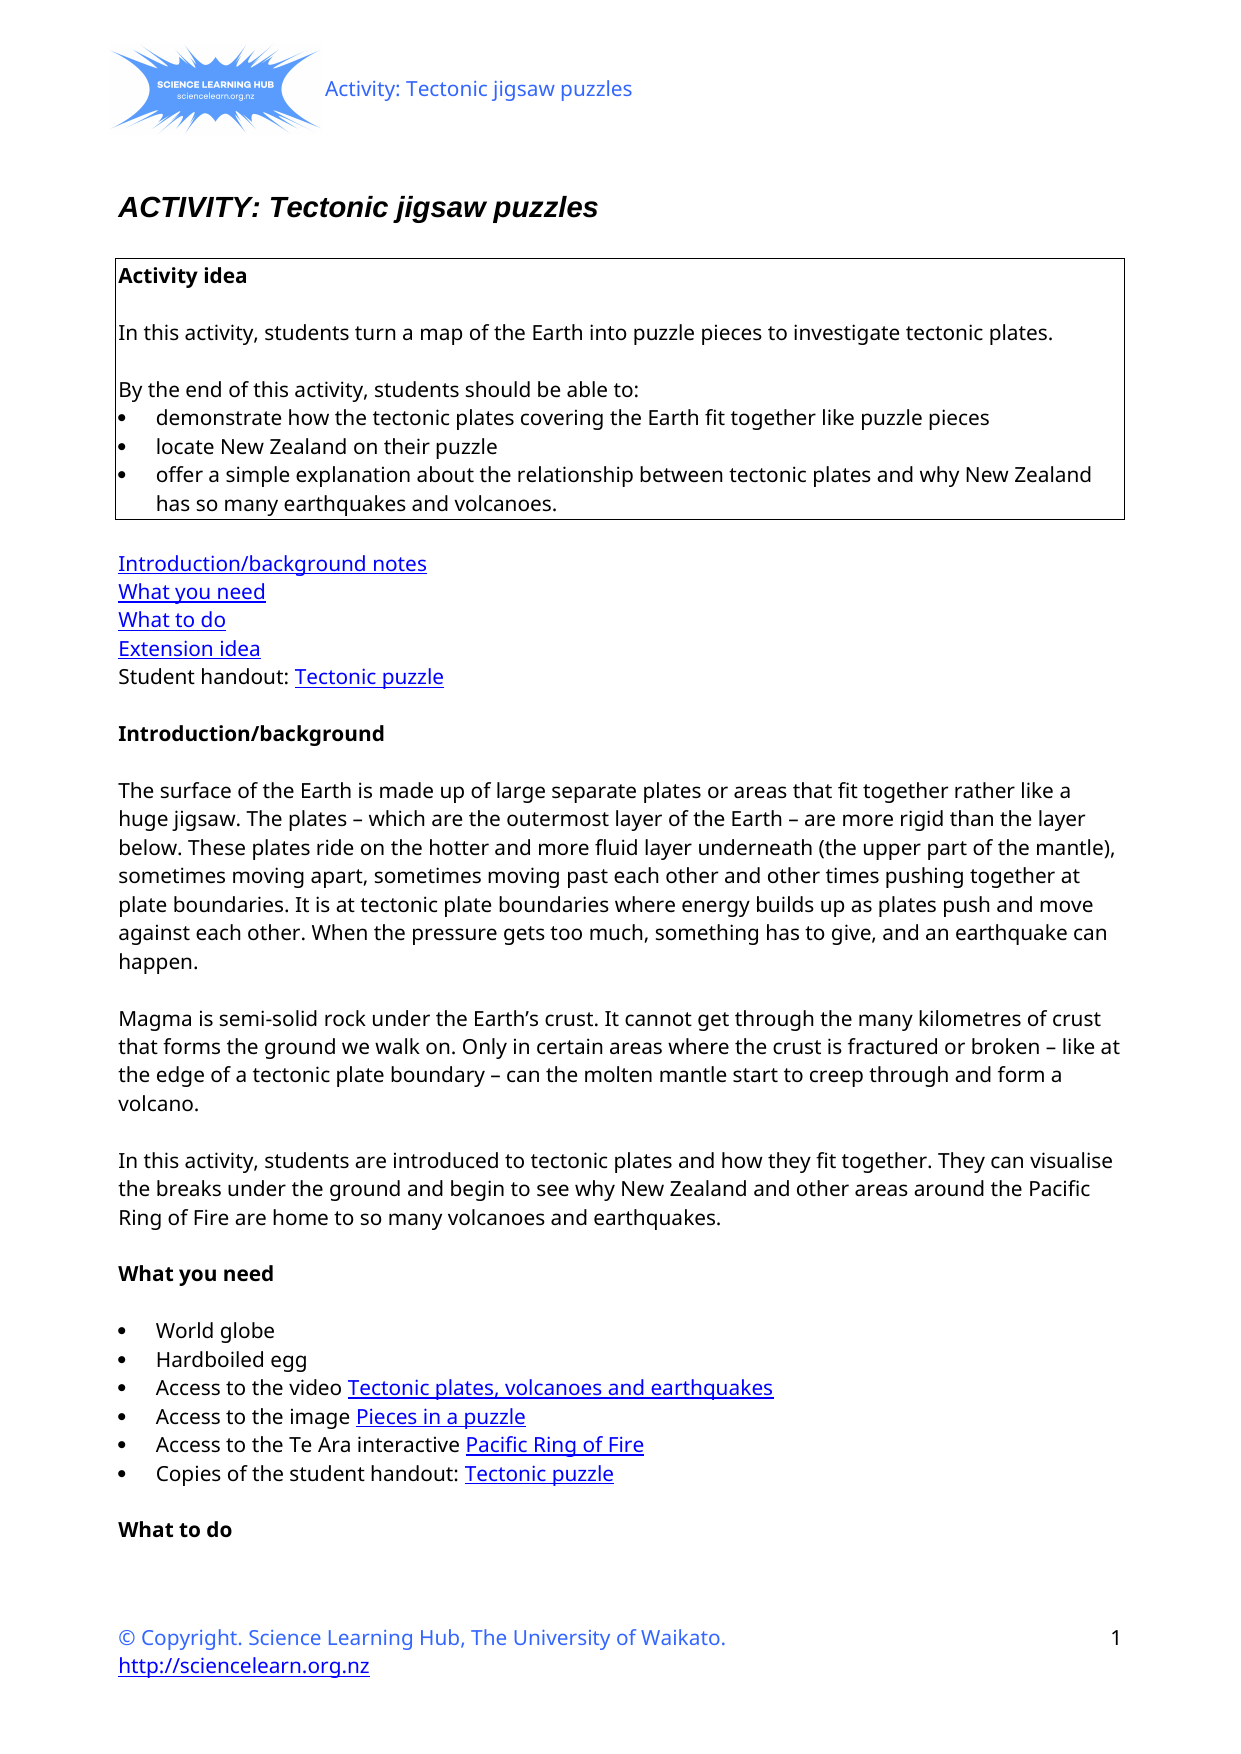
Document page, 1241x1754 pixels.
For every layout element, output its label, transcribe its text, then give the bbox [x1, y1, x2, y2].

list offer a simple explanation about the relationship between tectonic plates and why New Zealand has so many earthquakes and volcanoes. [116, 457, 1124, 519]
text What to do [118, 1516, 1122, 1544]
picture [109, 43, 322, 135]
text What you need [118, 1259, 1122, 1288]
text The surface of the Earth is made up of large separate plates or areas that fit together rather like a huge jigsaw. The plates – which are the outermost layer of the Earth – are more rigid than the layer below. These plates ride on the hotter and more fluid layer underneath (the upper part of the mantle), sometimes moving apart, sometimes moving past each other and other times pushing together at plate boundaries. It is at tectonic plate boundaries where energy builds up as plates push and move against each other. When the pressure gets too much, something has to give, and an earthquake can happen. [118, 776, 1122, 975]
list Access to the image Pieces in a puzzle [118, 1402, 1122, 1430]
subtitle ACTIVITY: Tectonic jigsaw puzzles [118, 190, 1122, 223]
list Copies of the student handout: Tectonic puzzle [118, 1459, 1122, 1487]
list Access to the video Tectonic plates, volcanoes and earthquakes [118, 1373, 1122, 1402]
text In this activity, students turn a map of the Earth into puzzle pieces to investigate tectonic plates. [118, 318, 1122, 346]
text Introduction/background [118, 719, 1122, 748]
text By the end of this activity, students should be able to: [118, 375, 1122, 403]
list locate New Zealand on their puzzle [118, 432, 1122, 457]
text Student handout: Tectonic puzzle [118, 662, 1122, 691]
list World globe [118, 1316, 1122, 1345]
list Access to the Te Ara interactive Pacific Ring of Fire [118, 1430, 1122, 1459]
text Introduction/background notes [118, 549, 1122, 577]
text Extension idea [118, 634, 1122, 662]
text What to do [118, 606, 1122, 634]
text Activity idea [116, 259, 1124, 289]
list demonstrate how the tectonic plates covering the Earth fit together like puzzle pieces [118, 403, 1122, 432]
text In this activity, students are introduced to tectonic plates and how they fit together. They can visualise the breaks under the ground and begin to see why New Zealand and other areas around the Pacific Ring of Fire are home to so many volcanoes and earthquakes. [118, 1146, 1122, 1231]
text What you need [118, 577, 1122, 606]
text Magma is semi-solid rock under the Earth’s crust. It cannot get through the many kilometres of crust that forms the ground we walk on. Only in certain areas where the crust is fractured or broken – like at the edge of a tectonic plate boundary – can the molten mantle start to creep through and form a volcano. [118, 1004, 1122, 1117]
list Hardboiled egg [118, 1345, 1122, 1373]
